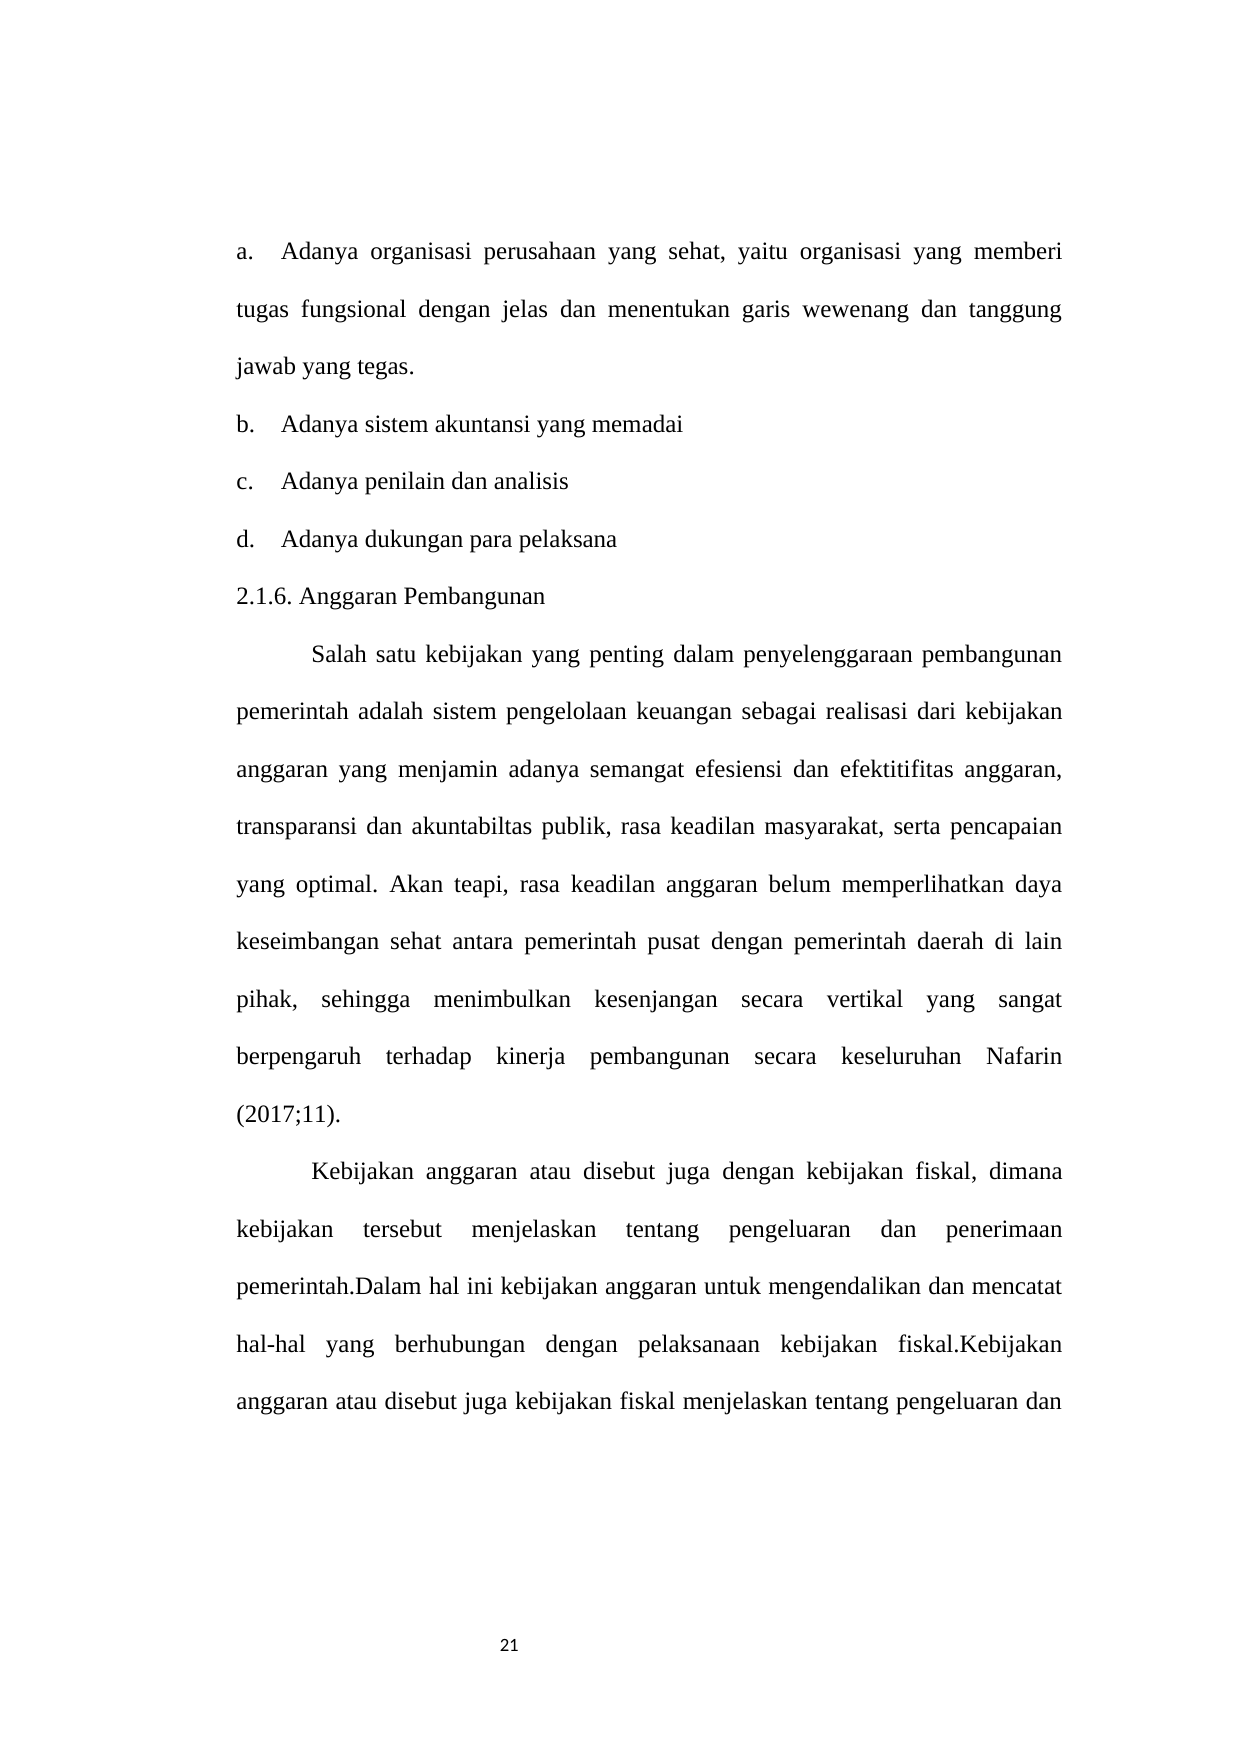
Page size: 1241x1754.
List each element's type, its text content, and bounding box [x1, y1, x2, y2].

list Adanya penilain dan analisis [236, 466, 1063, 495]
list Adanya dukungan para pelaksana [236, 524, 1063, 552]
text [236, 1156, 1063, 1415]
list Adanya organisasi perusahaan yang sehat, yaitu organisasi yang memberi tugas fungsional dengan jelas dan menentukan garis wewenang dan tanggung jawab yang tegas. [236, 236, 1063, 380]
text 2.1.6. Anggaran Pembangunan [236, 581, 1063, 610]
list Adanya sistem akuntansi yang memadai [236, 409, 1063, 437]
text Salah satu kebijakan yang penting dalam penyelenggaraan pembangunan pemerintah adalah sistem pengelolaan keuangan sebagai realisasi dari kebijakan anggaran yang menjamin adanya semangat efesiensi dan efektitifitas anggaran, transparansi dan akuntabiltas publik, rasa keadilan masyarakat, serta pencapaian yang optimal. Akan teapi, rasa keadilan anggaran belum memperlihatkan daya keseimbangan sehat antara pemerintah pusat dengan pemerintah daerah di lain pihak, sehingga menimbulkan kesenjangan secara vertikal yang sangat berpengaruh terhadap kinerja pembangunan secara keseluruhan Nafarin (2017;11). [236, 639, 1063, 1127]
